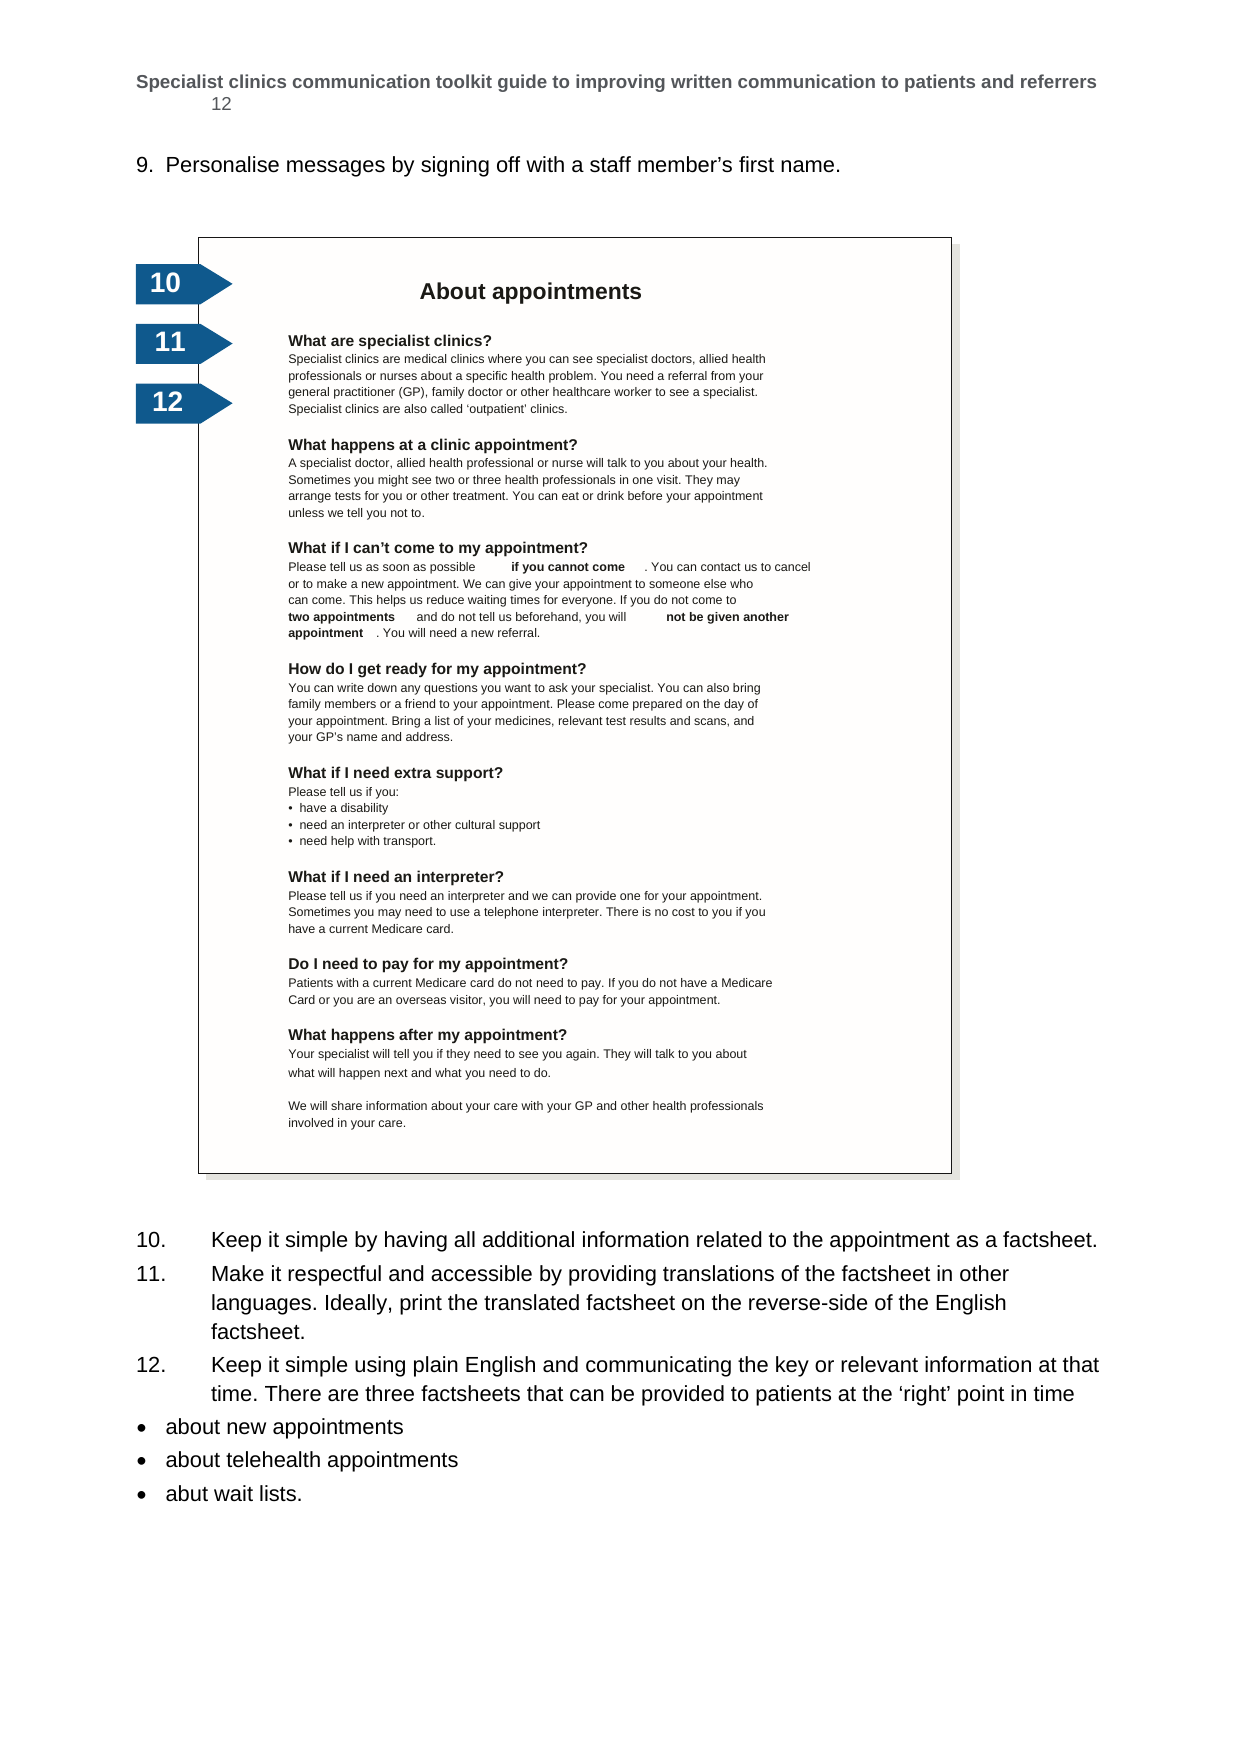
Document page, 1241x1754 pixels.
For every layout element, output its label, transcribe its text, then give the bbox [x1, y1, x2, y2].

list Keep it simple using plain English and communicating the key or relevant information at that time. There are three factsheets that can be provided to patients at the ‘right’ point in time [136, 1348, 1104, 1406]
text abut wait lists. [136, 1477, 1104, 1506]
list Personalise messages by signing off with a staff member’s first name. [136, 148, 1104, 177]
list Make it respectful and accessible by providing translations of the factsheet in other languages. Ideally, print the translated factsheet on the reverse-side of the English factsheet. [136, 1256, 1104, 1344]
list Keep it simple by having all additional information related to the appointment as a factsheet. [136, 1223, 1104, 1252]
text about telehealth appointments [136, 1444, 1104, 1473]
text about new appointments [136, 1411, 1104, 1440]
